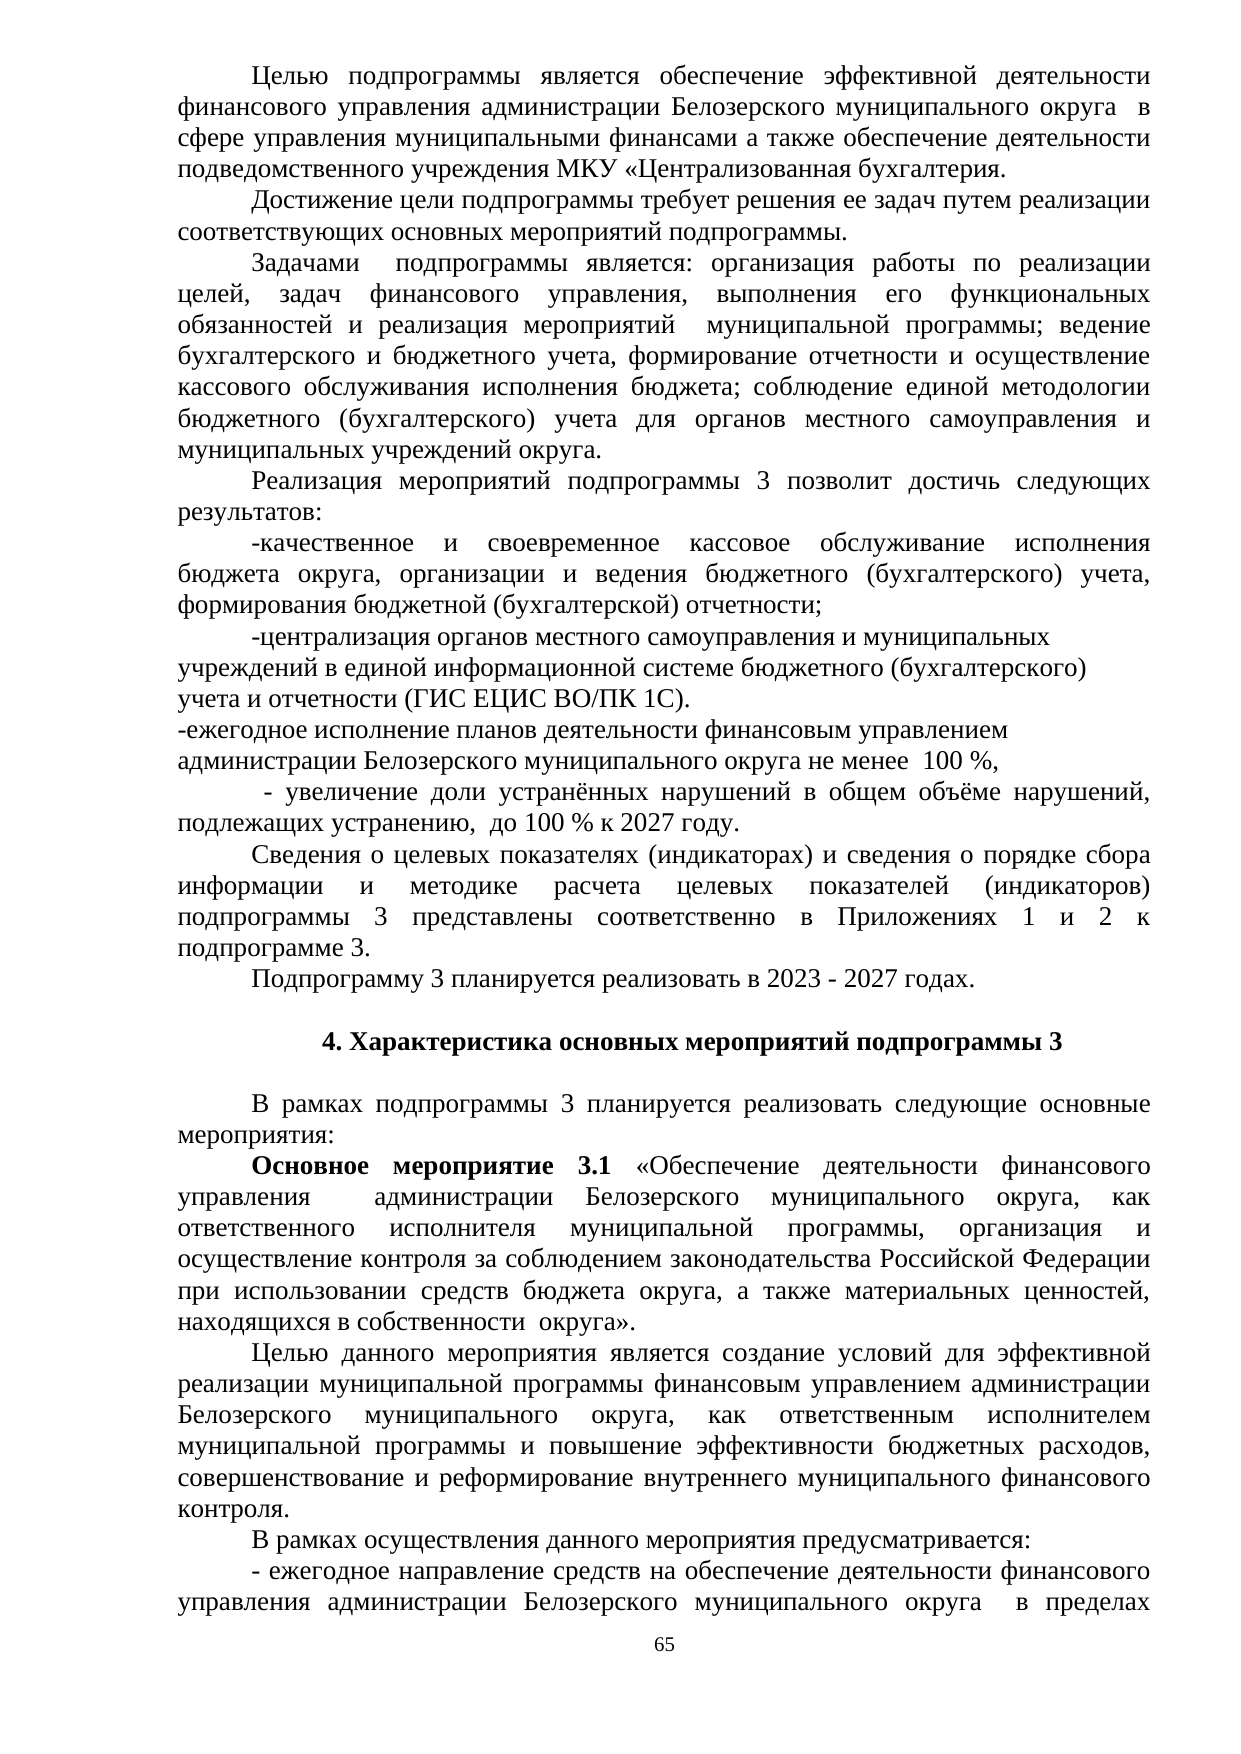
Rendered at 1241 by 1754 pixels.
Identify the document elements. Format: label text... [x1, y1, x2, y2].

text 4. Характеристика основных мероприятий подпрограммы 3 [177, 1024, 1152, 1056]
text Достижение цели подпрограммы требует решения ее задач путем реализации соответствующих основных мероприятий подпрограммы. [177, 184, 1152, 246]
text -качественное и своевременное кассовое обслуживание исполнения бюджета округа, организации и ведения бюджетного (бухгалтерского) учета, формирования бюджетной (бухгалтерской) отчетности; [177, 526, 1152, 620]
text -централизация органов местного самоуправления и муниципальных учреждений в единой информационной системе бюджетного (бухгалтерского) учета и отчетности (ГИС ЕЦИС ВО/ПК 1С). [177, 620, 1152, 713]
text Целью данного мероприятия является создание условий для эффективной реализации муниципальной программы финансовым управлением администрации Белозерского муниципального округа, как ответственным исполнителем муниципальной программы и повышение эффективности бюджетных расходов, совершенствование и реформирование внутреннего муниципального финансового контроля. [177, 1336, 1152, 1523]
text - увеличение доли устранённых нарушений в общем объёме нарушений, подлежащих устранению, до 100 % к 2027 году. [177, 775, 1152, 838]
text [177, 1554, 1152, 1616]
text В рамках осуществления данного мероприятия предусматривается: [177, 1523, 1152, 1554]
text Задачами подпрограммы является: организация работы по реализации целей, задач финансового управления, выполнения его функциональных обязанностей и реализация мероприятий муниципальной программы; ведение бухгалтерского и бюджетного учета, формирование отчетности и осуществление кассового обслуживания исполнения бюджета; соблюдение единой методологии бюджетного (бухгалтерского) учета для органов местного самоуправления и муниципальных учреждений округа. [177, 246, 1152, 464]
list Реализация мероприятий подпрограммы 3 позволит достичь следующих результатов: [177, 464, 1152, 526]
text В рамках подпрограммы 3 планируется реализовать следующие основные мероприятия: [177, 1087, 1152, 1149]
text Подпрограмму 3 планируется реализовать в 2023 - 2027 годах. [177, 962, 1152, 993]
text Основное мероприятие 3.1 «Обеспечение деятельности финансового управления администрации Белозерского муниципального округа, как ответственного исполнителя муниципальной программы, организация и осуществление контроля за соблюдением законодательства Российской Федерации при использовании средств бюджета округа, а также материальных ценностей, находящихся в собственности округа». [177, 1149, 1152, 1336]
text Целью подпрограммы является обеспечение эффективной деятельности финансового управления администрации Белозерского муниципального округа в сфере управления муниципальными финансами а также обеспечение деятельности подведомственного учреждения МКУ «Централизованная бухгалтерия. [177, 59, 1152, 184]
text -ежегодное исполнение планов деятельности финансовым управлением администрации Белозерского муниципального округа не менее 100 %, [177, 713, 1152, 775]
text Сведения о целевых показателях (индикаторах) и сведения о порядке сбора информации и методике расчета целевых показателей (индикаторов) подпрограммы 3 представлены соответственно в Приложениях 1 и 2 к подпрограмме 3. [177, 838, 1152, 962]
